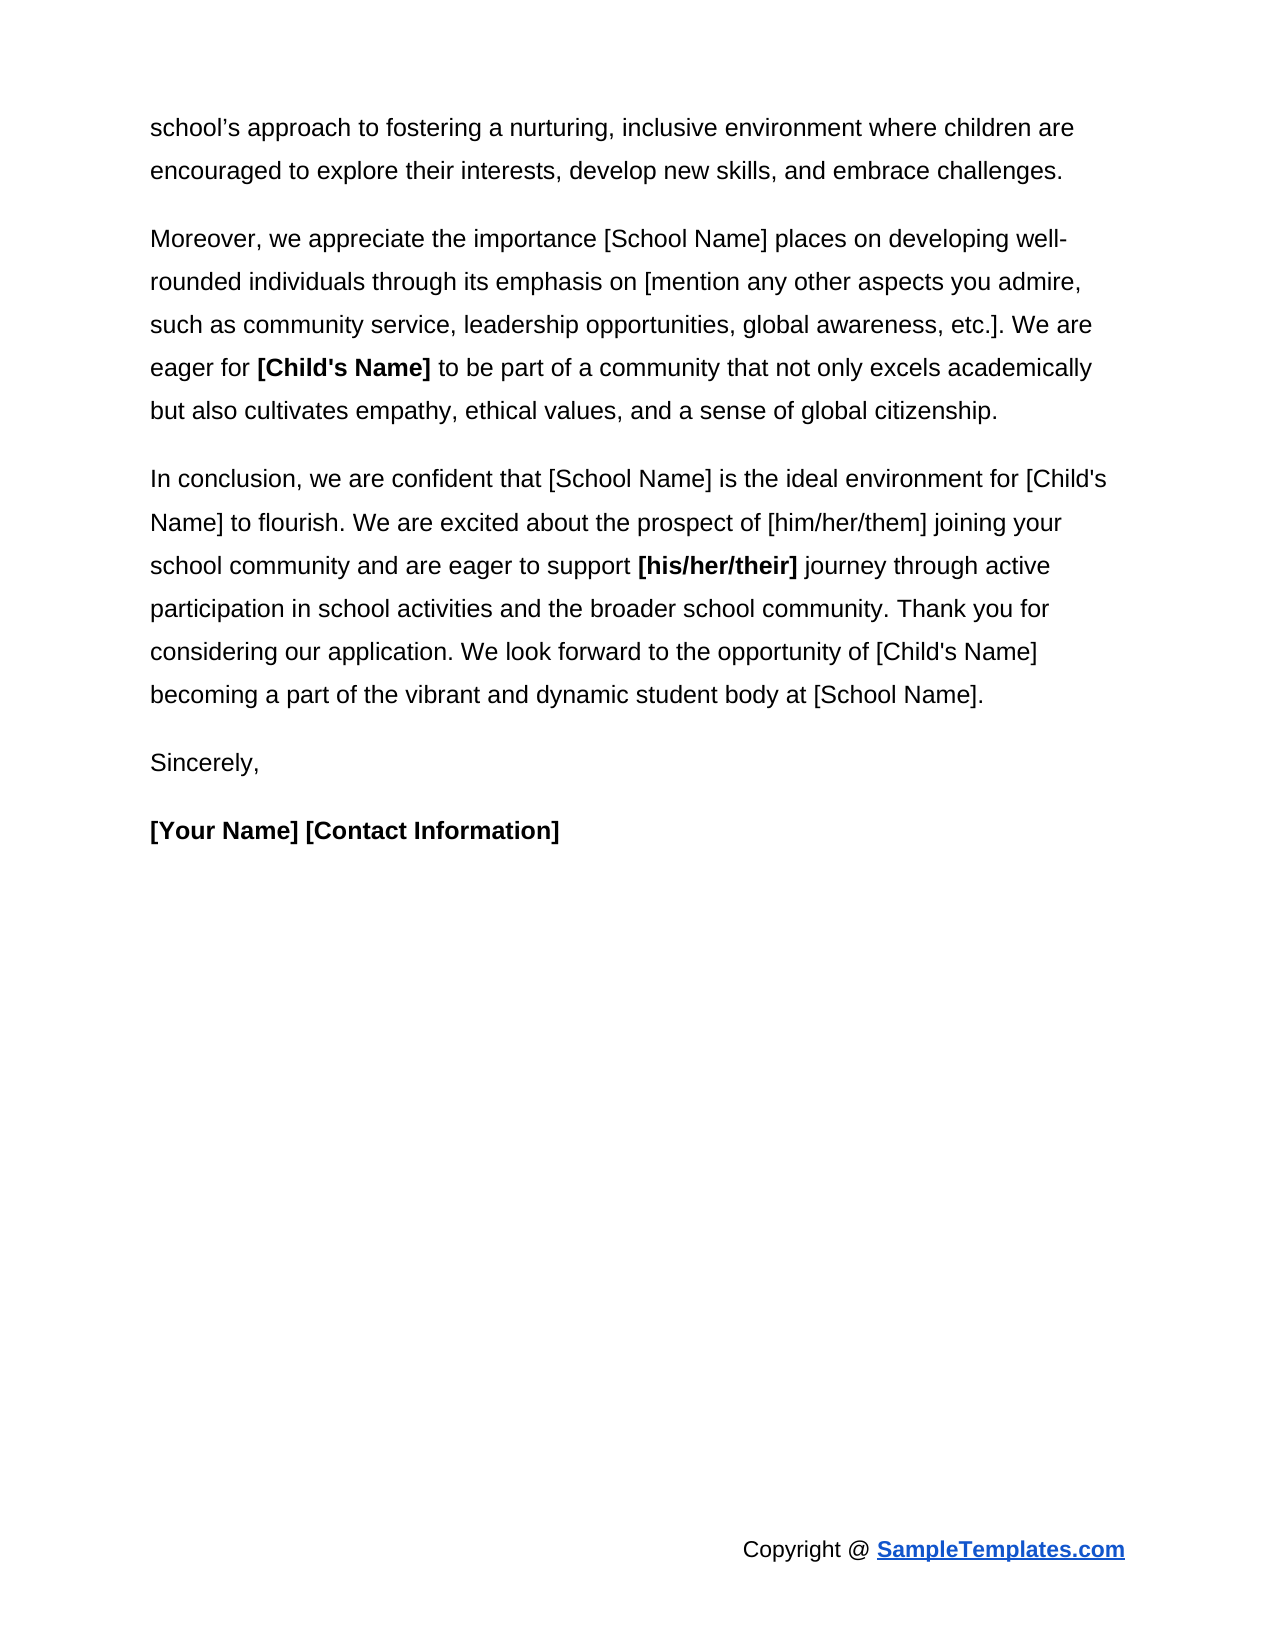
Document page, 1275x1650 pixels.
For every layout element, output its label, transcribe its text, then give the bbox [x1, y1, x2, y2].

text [150, 112, 1125, 184]
text Moreover, we appreciate the importance [School Name] places on developing well-rounded individuals through its emphasis on [mention any other aspects you admire, such as community service, leadership opportunities, global awareness, etc.]. We are eager for [Child's Name] to be part of a community that not only excels academically but also cultivates empathy, ethical values, and a sense of global citizenship. [150, 224, 1125, 425]
text Sincerely, [150, 748, 1125, 777]
text In conclusion, we are confident that [School Name] is the ideal environment for [Child's Name] to flourish. We are excited about the prospect of [him/her/them] joining your school community and are eager to support [his/her/their] journey through active participation in school activities and the broader school community. Thank you for considering our application. We look forward to the opportunity of [Child's Name] becoming a part of the vibrant and dynamic student body at [School Name]. [150, 464, 1125, 709]
text [Your Name] [Contact Information] [150, 816, 1125, 845]
